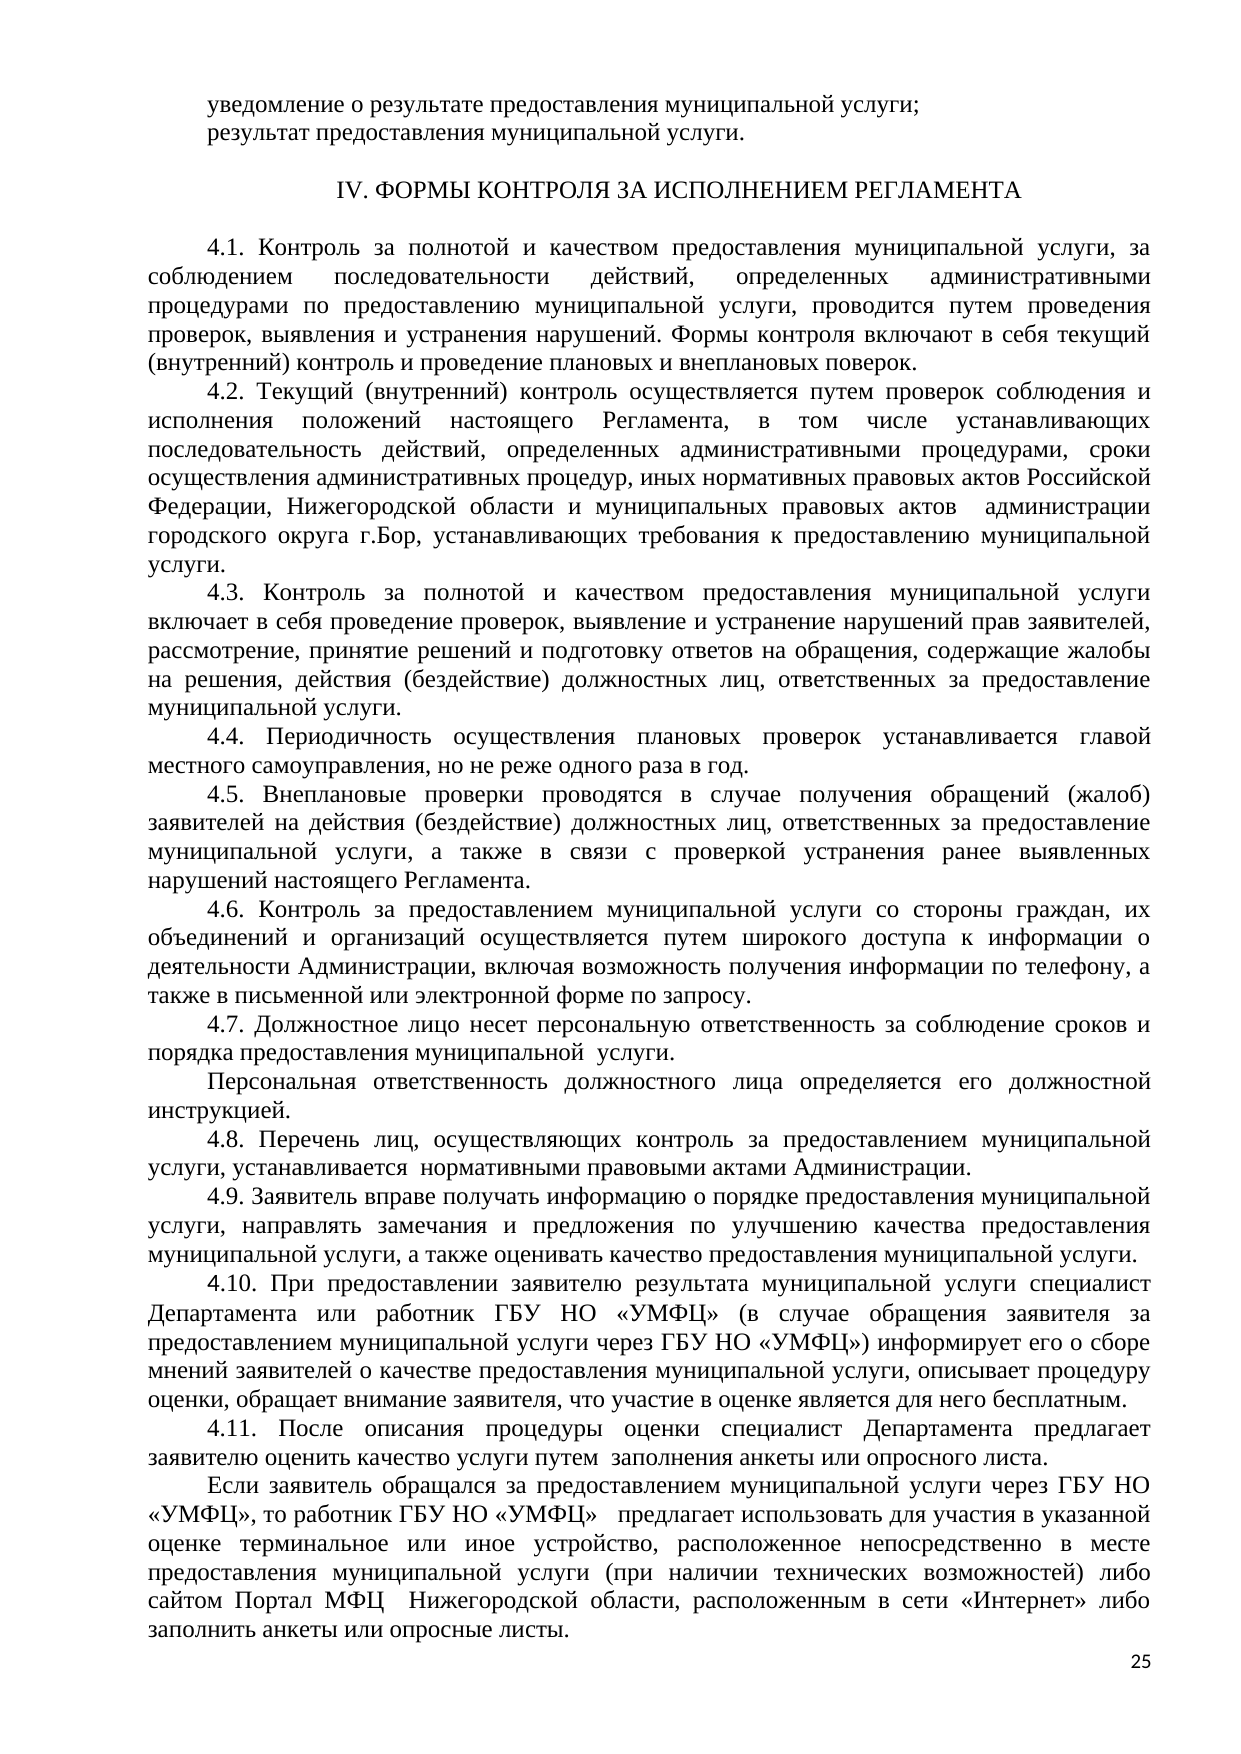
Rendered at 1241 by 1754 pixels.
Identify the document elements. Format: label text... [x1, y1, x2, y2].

text 4.5. Внеплановые проверки проводятся в случае получения обращений (жалоб) заявителей на действия (бездействие) должностных лиц, ответственных за предоставление муниципальной услуги, а также в связи с проверкой устранения ранее выявленных нарушений настоящего Регламента. [148, 779, 1152, 894]
text 4.2. Текущий (внутренний) контроль осуществляется путем проверок соблюдения и исполнения положений настоящего Регламента, в том числе устанавливающих последовательность действий, определенных административными процедурами, сроки осуществления административных процедур, иных нормативных правовых актов Российской Федерации, Нижегородской области и муниципальных правовых актов администрации городского округа г.Бор, устанавливающих требования к предоставлению муниципальной услуги. [148, 376, 1152, 577]
text 4.7. Должностное лицо несет персональную ответственность за соблюдение сроков и порядка предоставления муниципальной услуги. [148, 1009, 1152, 1066]
text 4.10. При предоставлении заявителю результата муниципальной услуги специалист Департамента или работник ГБУ НО «УМФЦ» (в случае обращения заявителя за предоставлением муниципальной услуги через ГБУ НО «УМФЦ») информирует его о сборе мнений заявителей о качестве предоставления муниципальной услуги, описывает процедуру оценки, обращает внимание заявителя, что участие в оценке является для него бесплатным. [148, 1267, 1152, 1413]
text уведомление о результате предоставления муниципальной услуги; [148, 89, 1152, 117]
text IV. ФОРМЫ КОНТРОЛЯ ЗА ИСПОЛНЕНИЕМ РЕГЛАМЕНТА [148, 175, 1152, 204]
text 4.4. Периодичность осуществления плановых проверок устанавливается главой местного самоуправления, но не реже одного раза в год. [148, 721, 1152, 779]
text результат предоставления муниципальной услуги. [148, 117, 1152, 146]
text Если заявитель обращался за предоставлением муниципальной услуги через ГБУ НО «УМФЦ», то работник ГБУ НО «УМФЦ» предлагает использовать для участия в указанной оценке терминальное или иное устройство, расположенное непосредственно в месте предоставления муниципальной услуги (при наличии технических возможностей) либо сайтом Портал МФЦ Нижегородской области, расположенным в сети «Интернет» либо заполнить анкеты или опросные листы. [148, 1470, 1152, 1643]
text Персональная ответственность должностного лица определяется его должностной инструкцией. [148, 1066, 1152, 1124]
text 4.11. После описания процедуры оценки специалист Департамента предлагает заявителю оценить качество услуги путем заполнения анкеты или опросного листа. [148, 1413, 1152, 1470]
text 4.3. Контроль за полнотой и качеством предоставления муниципальной услуги включает в себя проведение проверок, выявление и устранение нарушений прав заявителей, рассмотрение, принятие решений и подготовку ответов на обращения, содержащие жалобы на решения, действия (бездействие) должностных лиц, ответственных за предоставление муниципальной услуги. [148, 577, 1152, 721]
text 4.6. Контроль за предоставлением муниципальной услуги со стороны граждан, их объединений и организаций осуществляется путем широкого доступа к информации о деятельности Администрации, включая возможность получения информации по телефону, а также в письменной или электронной форме по запросу. [148, 894, 1152, 1009]
text 4.9. Заявитель вправе получать информацию о порядке предоставления муниципальной услуги, направлять замечания и предложения по улучшению качества предоставления муниципальной услуги, а также оценивать качество предоставления муниципальной услуги. [148, 1181, 1152, 1267]
text 4.1. Контроль за полнотой и качеством предоставления муниципальной услуги, за соблюдением последовательности действий, определенных административными процедурами по предоставлению муниципальной услуги, проводится путем проведения проверок, выявления и устранения нарушений. Формы контроля включают в себя текущий (внутренний) контроль и проведение плановых и внеплановых поверок. [148, 232, 1152, 376]
text 4.8. Перечень лиц, осуществляющих контроль за предоставлением муниципальной услуги, устанавливается нормативными правовыми актами Администрации. [148, 1124, 1152, 1181]
